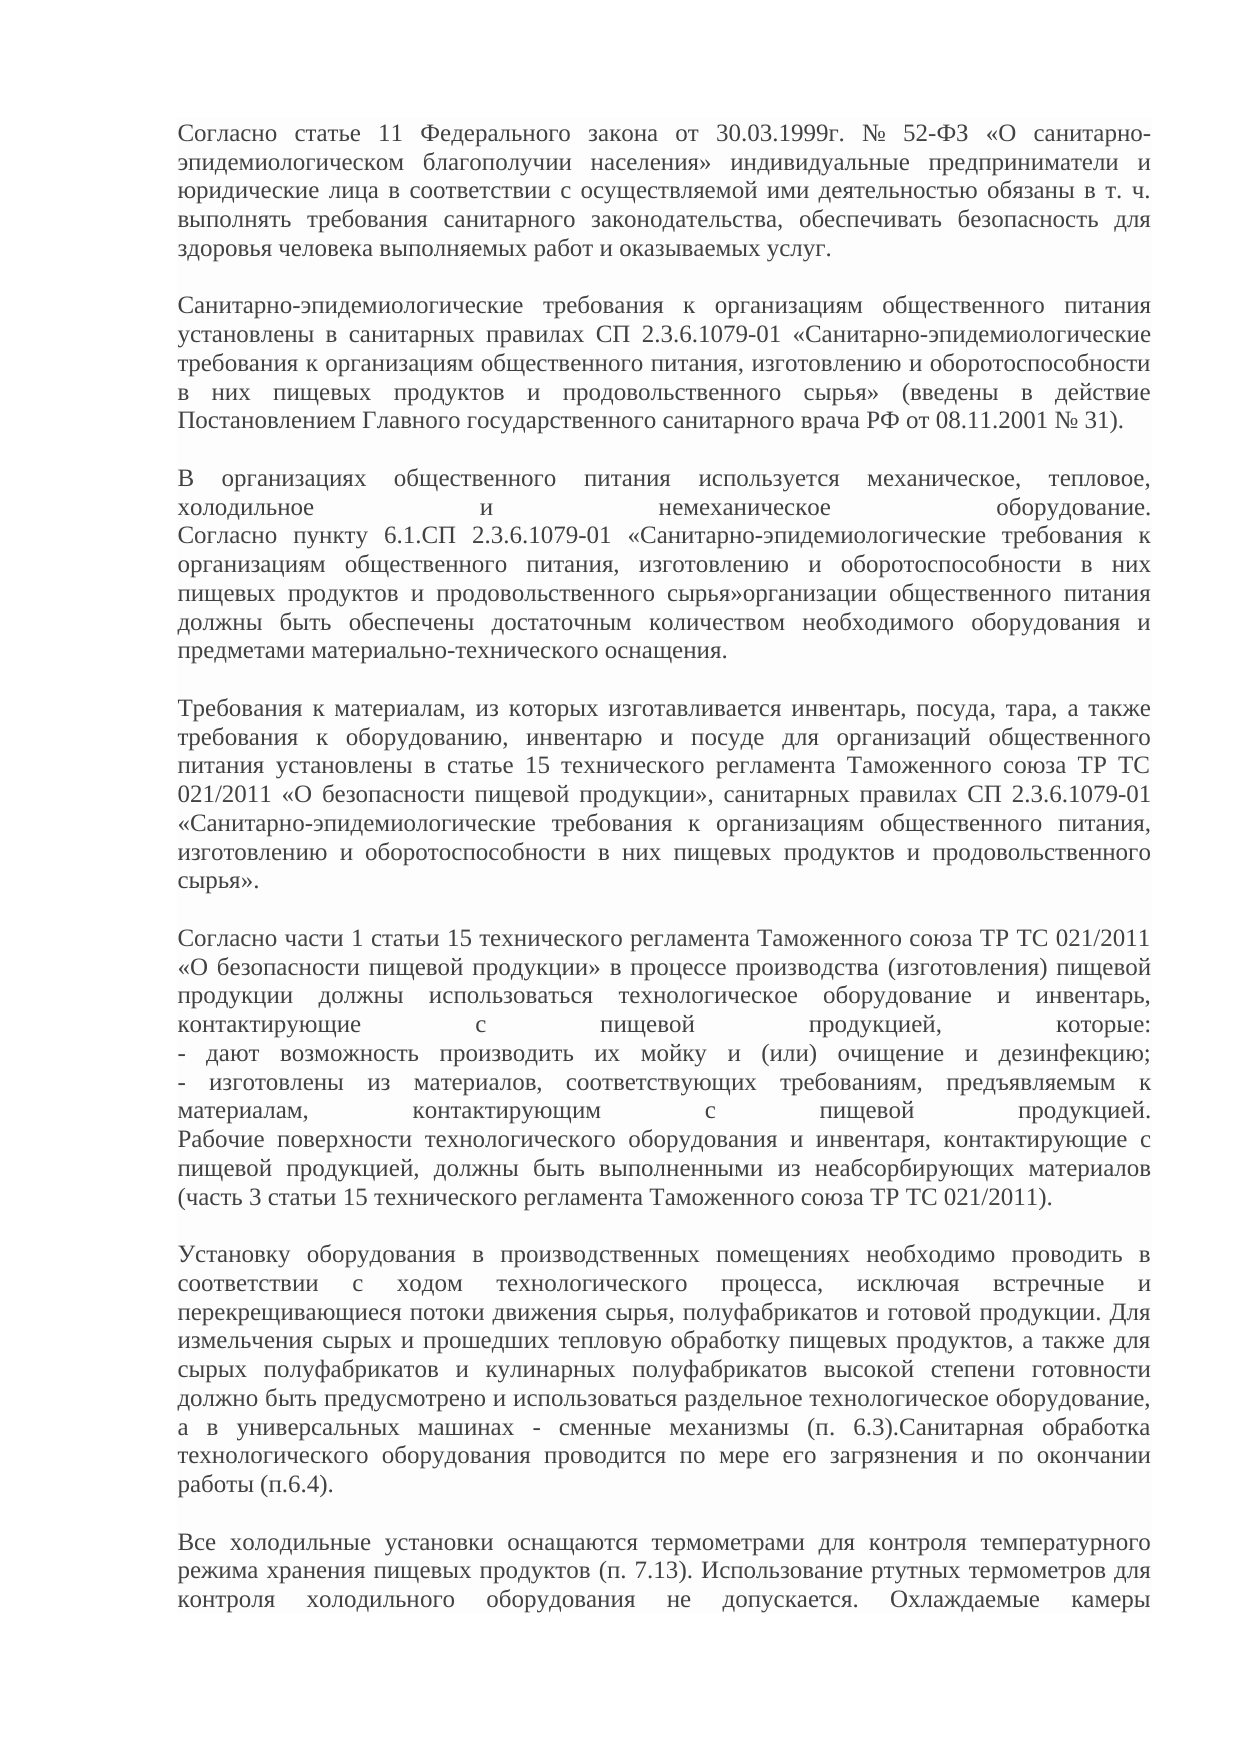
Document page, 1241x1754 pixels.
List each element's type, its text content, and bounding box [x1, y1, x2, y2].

text В организациях общественного питания используется механическое, тепловое, холодильное и немеханическое оборудование. Согласно пункту 6.1.СП 2.3.6.1079-01 «Санитарно-эпидемиологические требования к организациям общественного питания, изготовлению и оборотоспособности в них пищевых продуктов и продовольственного сырья»организации общественного питания должны быть обеспечены достаточным количеством необходимого оборудования и предметами материально-технического оснащения. [177, 434, 1152, 664]
text Согласно статье 11 Федерального закона от 30.03.1999г. № 52-ФЗ «О санитарно-эпидемиологическом благополучии населения» индивидуальные предприниматели и юридические лица в соответствии с осуществляемой ими деятельностью обязаны в т. ч. выполнять требования санитарного законодательства, обеспечивать безопасность для здоровья человека выполняемых работ и оказываемых услуг. [177, 118, 1152, 262]
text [177, 1498, 1152, 1613]
text Требования к материалам, из которых изготавливается инвентарь, посуда, тара, а также требования к оборудованию, инвентарю и посуде для организаций общественного питания установлены в статье 15 технического регламента Таможенного союза ТР ТС 021/2011 «О безопасности пищевой продукции», санитарных правилах СП 2.3.6.1079-01 «Санитарно-эпидемиологические требования к организациям общественного питания, изготовлению и оборотоспособности в них пищевых продуктов и продовольственного сырья». [177, 664, 1152, 894]
text Согласно части 1 статьи 15 технического регламента Таможенного союза ТР ТС 021/2011 «О безопасности пищевой продукции» в процессе производства (изготовления) пищевой продукции должны использоваться технологическое оборудование и инвентарь, контактирующие с пищевой продукцией, которые: - дают возможность производить их мойку и (или) очищение и дезинфекцию; - изготовлены из материалов, соответствующих требованиям, предъявляемым к материалам, контактирующим с пищевой продукцией. Рабочие поверхности технологического оборудования и инвентаря, контактирующие с пищевой продукцией, должны быть выполненными из неабсорбирующих материалов (часть 3 статьи 15 технического регламента Таможенного союза ТР ТС 021/2011). [177, 894, 1152, 1211]
text Санитарно-эпидемиологические требования к организациям общественного питания установлены в санитарных правилах СП 2.3.6.1079-01 «Санитарно-эпидемиологические требования к организациям общественного питания, изготовлению и оборотоспособности в них пищевых продуктов и продовольственного сырья» (введены в действие Постановлением Главного государственного санитарного врача РФ от 08.11.2001 № 31). [177, 262, 1152, 434]
text Установку оборудования в производственных помещениях необходимо проводить в соответствии с ходом технологического процесса, исключая встречные и перекрещивающиеся потоки движения сырья, полуфабрикатов и готовой продукции. Для измельчения сырых и прошедших тепловую обработку пищевых продуктов, а также для сырых полуфабрикатов и кулинарных полуфабрикатов высокой степени готовности должно быть предусмотрено и использоваться раздельное технологическое оборудование, а в универсальных машинах - сменные механизмы (п. 6.3).Санитарная обработка технологического оборудования проводится по мере его загрязнения и по окончании работы (п.6.4). [177, 1211, 1152, 1498]
